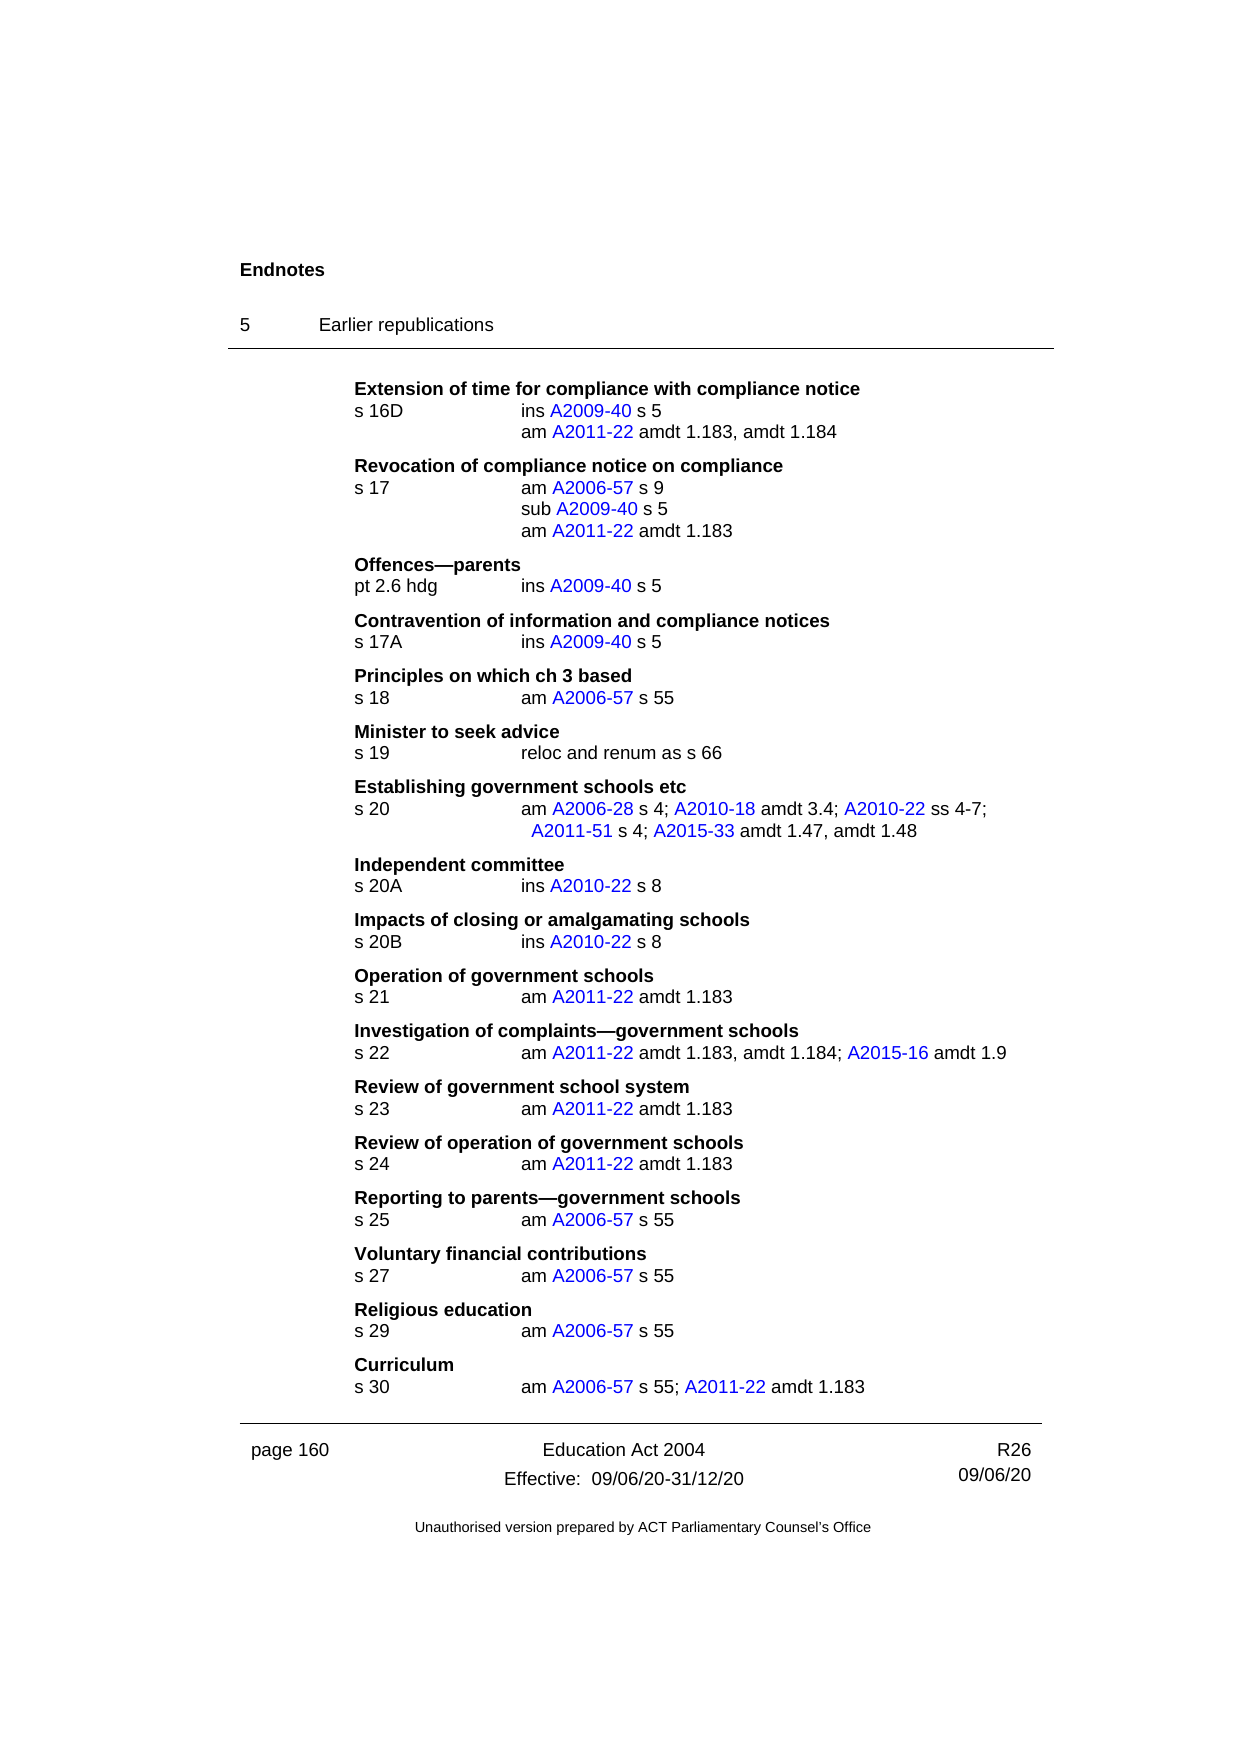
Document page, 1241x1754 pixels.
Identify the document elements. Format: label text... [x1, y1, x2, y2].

text Voluntary financial contributions [354, 1243, 1042, 1264]
text Minister to seek advice [354, 721, 1042, 742]
text Curriculum [354, 1354, 1042, 1376]
text s 20B ins A2010-22 s 8 [354, 931, 1042, 952]
text Operation of government schools [354, 965, 1042, 986]
text s 18 am A2006-57 s 55 [354, 687, 1042, 708]
text Review of operation of government schools [354, 1132, 1042, 1153]
text s 25 am A2006-57 s 55 [354, 1209, 1042, 1230]
text Revocation of compliance notice on compliance [354, 455, 1042, 477]
text s 23 am A2011-22 amdt 1.183 [354, 1097, 1042, 1119]
text Offences—parents [354, 554, 1042, 575]
text am A2011-22 amdt 1.183 [354, 520, 1042, 541]
text Review of government school system [354, 1076, 1042, 1097]
text s 17 am A2006-57 s 9 [354, 477, 1042, 498]
text s 17A ins A2009-40 s 5 [354, 631, 1042, 652]
text Establishing government schools etc [354, 776, 1042, 798]
text Independent committee [354, 853, 1042, 875]
text s 21 am A2011-22 amdt 1.183 [354, 986, 1042, 1008]
text s 30 am A2006-57 s 55; A2011-22 amdt 1.183 [354, 1376, 1042, 1397]
text s 22 am A2011-22 amdt 1.183, amdt 1.184; A2015-16 amdt 1.9 [354, 1042, 1042, 1063]
text Impacts of closing or amalgamating schools [354, 909, 1042, 931]
text Religious education [354, 1298, 1042, 1320]
text s 16D ins A2009-40 s 5 [354, 399, 1042, 421]
text Reporting to parents—government schools [354, 1187, 1042, 1209]
text s 29 am A2006-57 s 55 [354, 1320, 1042, 1342]
text Contravention of information and compliance notices [354, 609, 1042, 631]
text Investigation of complaints—government schools [354, 1020, 1042, 1042]
text pt 2.6 hdg ins A2009-40 s 5 [354, 575, 1042, 597]
text s 20A ins A2010-22 s 8 [354, 875, 1042, 897]
text Extension of time for compliance with compliance notice [354, 378, 1042, 399]
text am A2011-22 amdt 1.183, amdt 1.184 [354, 421, 1042, 442]
text s 24 am A2011-22 amdt 1.183 [354, 1153, 1042, 1175]
text s 19 reloc and renum as s 66 [354, 742, 1042, 764]
text sub A2009-40 s 5 [354, 498, 1042, 520]
text s 20 am A2006-28 s 4; A2010-18 amdt 3.4; A2010-22 ss 4-7; A2011-51 s 4; A2015-33 amdt 1.47, amdt 1.48 [354, 798, 1042, 841]
text Principles on which ch 3 based [354, 665, 1042, 687]
text s 27 am A2006-57 s 55 [354, 1264, 1042, 1286]
